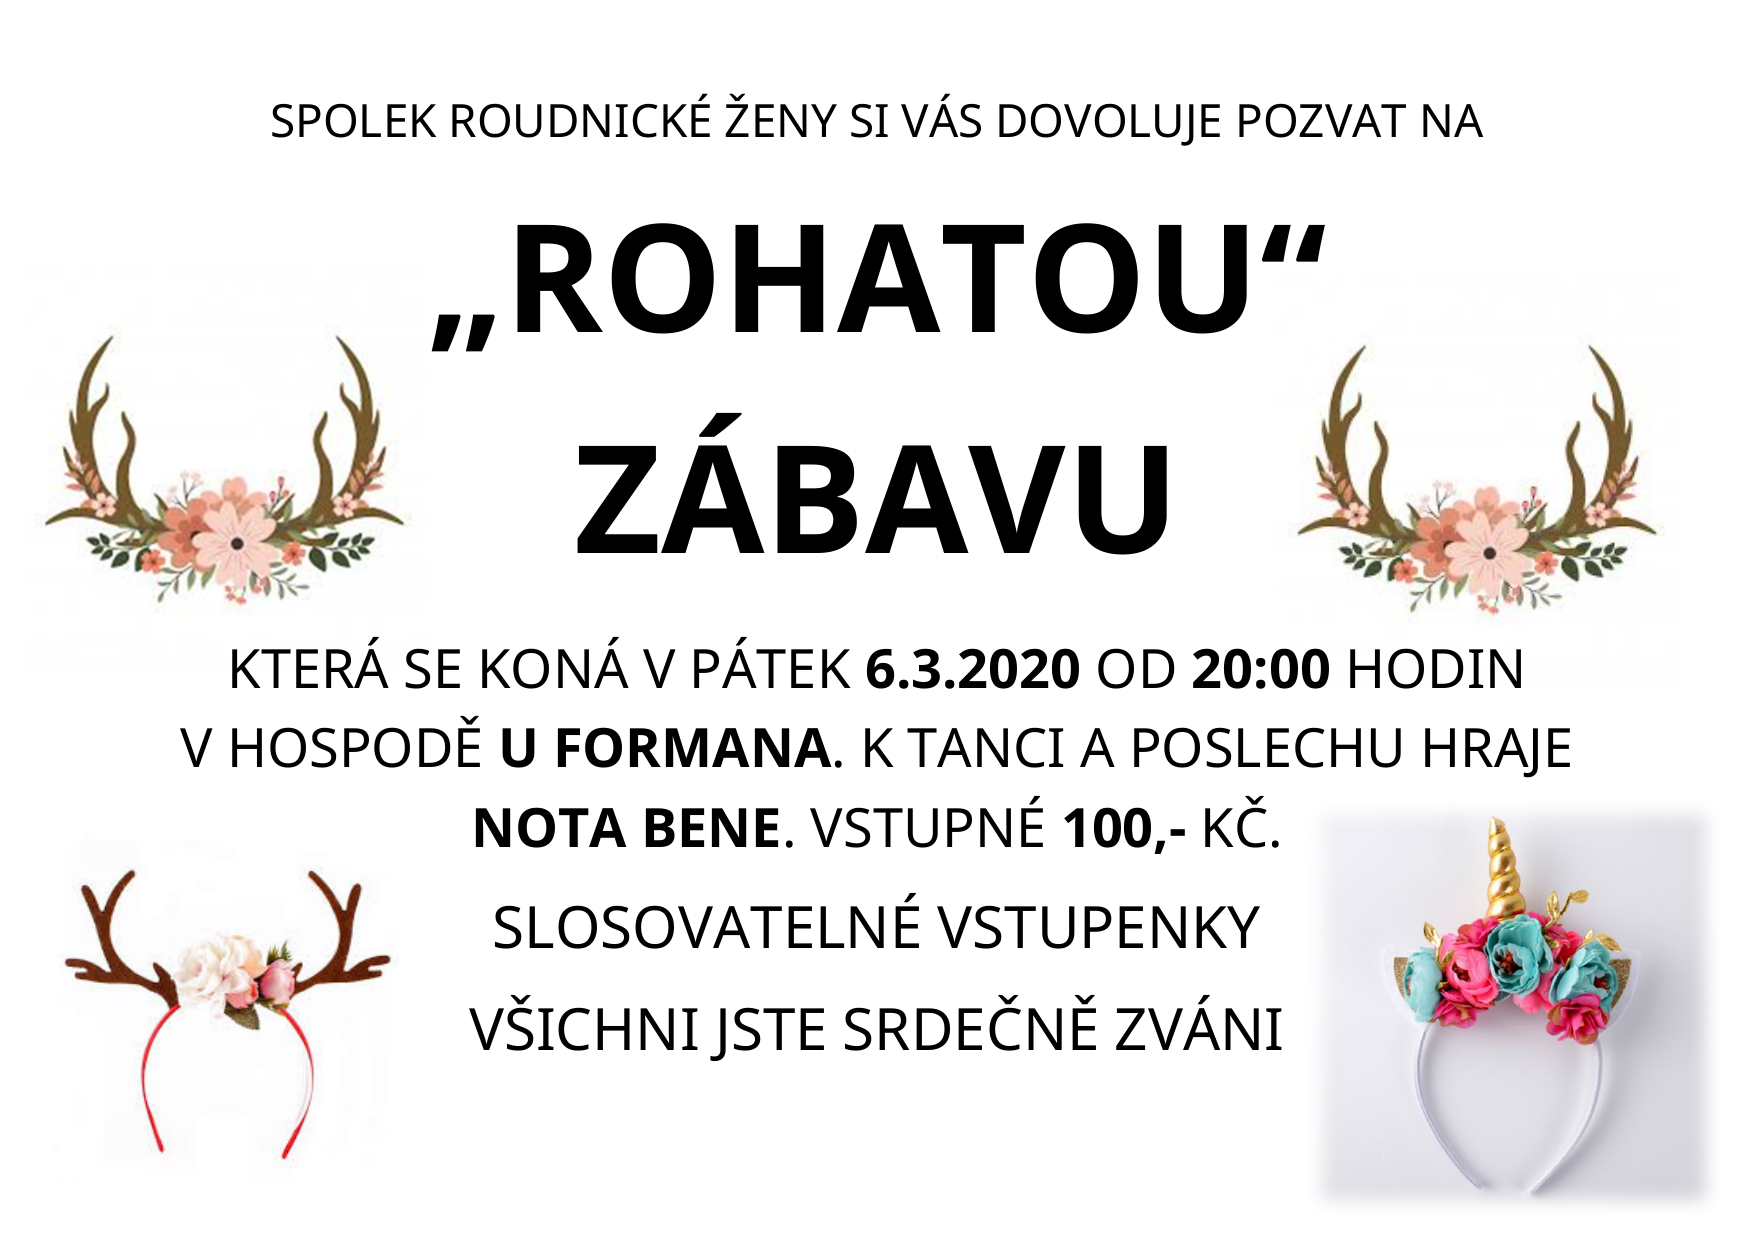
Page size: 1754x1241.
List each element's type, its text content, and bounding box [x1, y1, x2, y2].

text VŠICHNI JSTE SRDEČNĚ ZVÁNI [148, 988, 1606, 1068]
text SLOSOVATELNÉ VSTUPENKY [148, 886, 1606, 965]
picture [20, 266, 429, 675]
picture [47, 829, 400, 1182]
text SPOLEK ROUDNICKÉ ŽENY SI VÁS DOVOLUJE POZVAT NA [148, 89, 1606, 151]
text KTERÁ SE KONÁ V PÁTEK 6.3.2020 OD 20:00 HODIN V HOSPODĚ U FORMANA. K TANCI A POSLECHU HRAJE NOTA BENE. VSTUPNÉ 100,- KČ. [148, 630, 1606, 863]
picture [1333, 826, 1694, 1188]
text „ROHATOU“ ZÁBAVU [148, 173, 1606, 597]
picture [1273, 276, 1682, 685]
